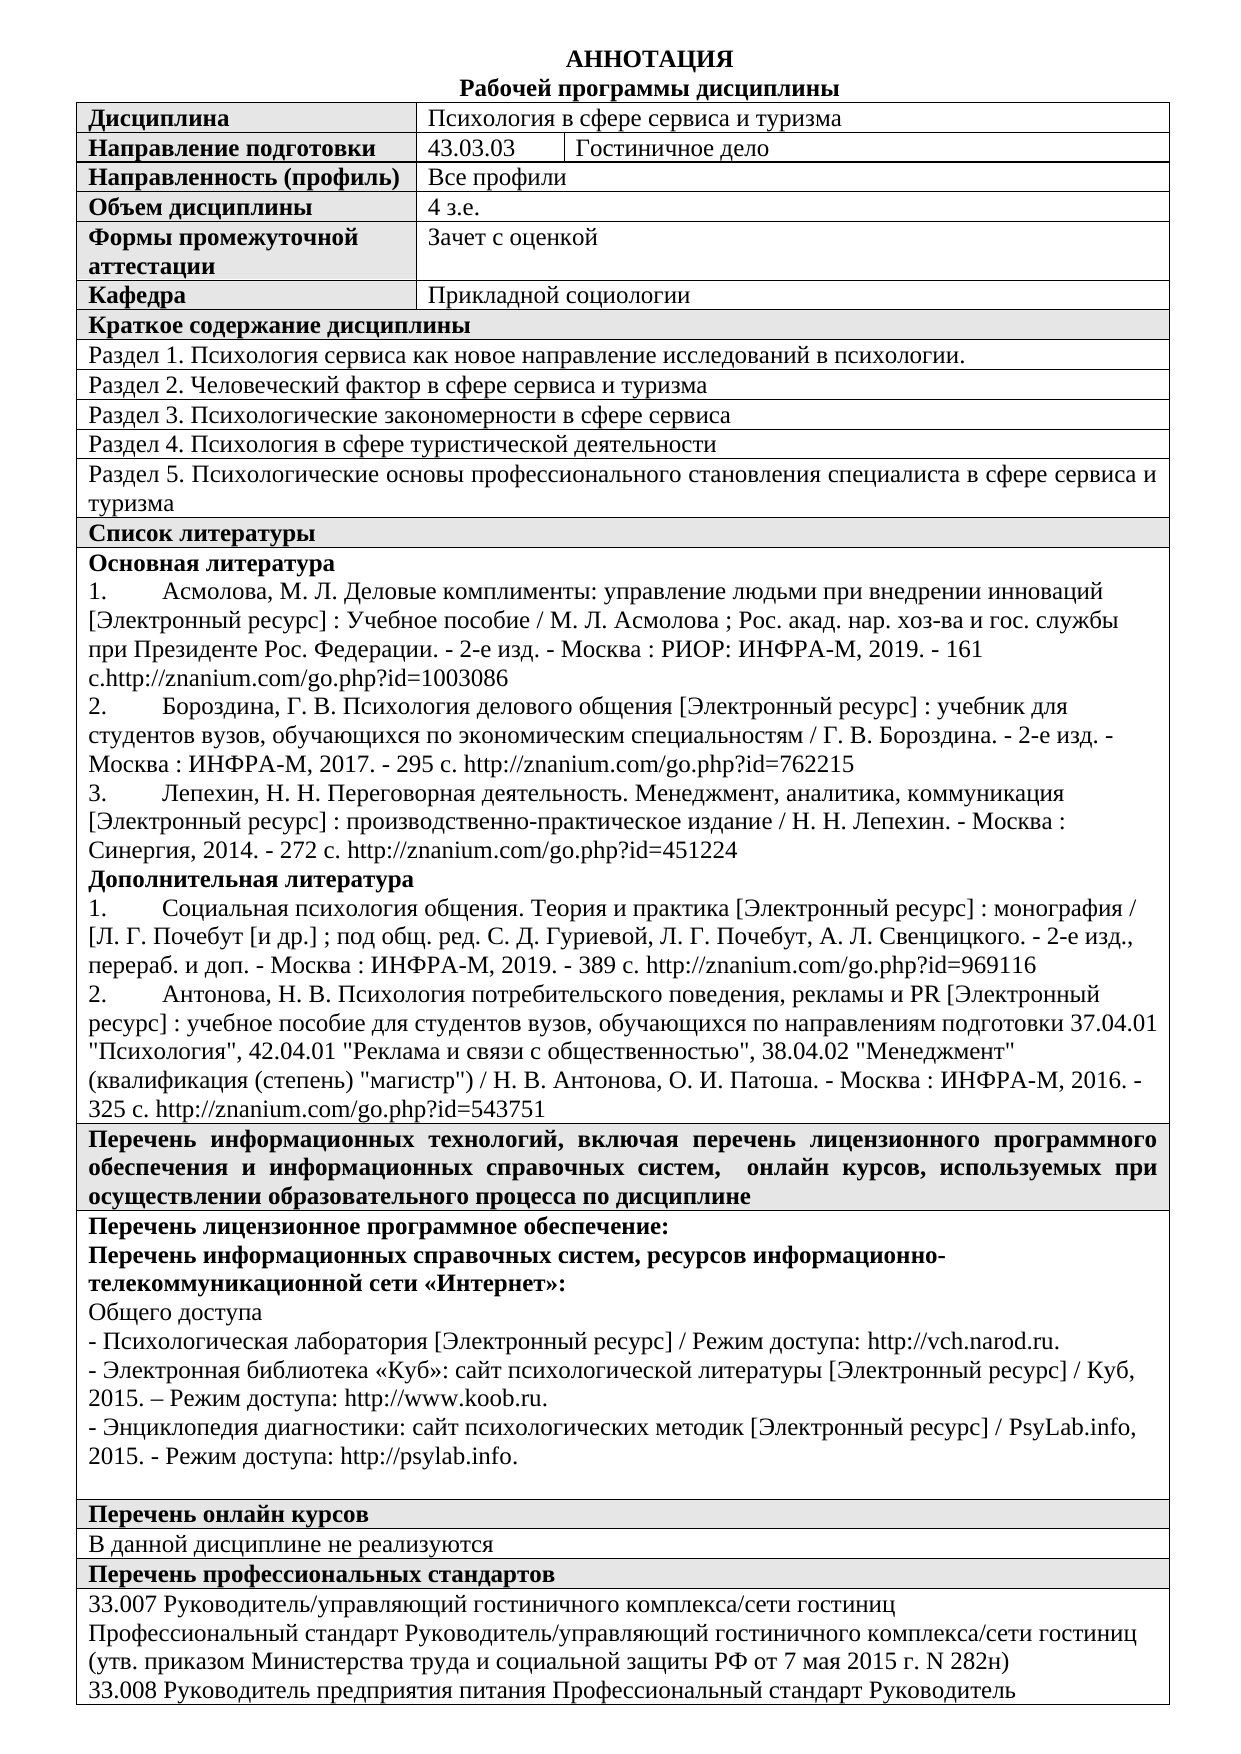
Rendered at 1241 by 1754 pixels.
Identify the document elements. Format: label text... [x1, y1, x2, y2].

table_cell Краткое содержание дисциплины [77, 310, 1169, 339]
table_cell Раздел 4. Психология в сфере туристической деятельности [77, 430, 1169, 458]
table_cell Перечень лицензионное программное обеспечение: Перечень информационных справочных систем, ресурсов информационно-телекоммуникационной сети «Интернет»: Общего доступа - Психологическая лаборатория [Электронный ресурс] / Режим доступа: http://vch.narod.ru. - Электронная библиотека «Куб»: сайт психологической литературы [Электронный ресурс] / Куб, 2015. – Режим доступа: http://www.koob.ru. - Энциклопедия диагностики: сайт психологических методик [Электронный ресурс] / PsyLab.info, 2015. - Режим доступа: http://psylab.info. [77, 1211, 1169, 1498]
table_cell Раздел 5. Психологические основы профессионального становления специалиста в сфере сервиса и туризма [77, 459, 1169, 517]
table_cell Формы промежуточной аттестации [77, 222, 416, 279]
text АННОТАЦИЯ [118, 44, 1181, 73]
table_cell Перечень информационных технологий, включая перечень лицензионного программного обеспечения и информационных справочных систем, онлайн курсов, используемых при осуществлении образовательного процесса по дисциплине [77, 1124, 1169, 1210]
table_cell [77, 1589, 1169, 1704]
table_cell Основная литература Асмолова, М. Л. Деловые комплименты: управление людьми при внедрении инноваций [Электронный ресурс] : Учебное пособие / М. Л. Асмолова ; Рос. акад. нар. хоз-ва и гос. службы при Президенте Рос. Федерации. - 2-е изд. - Москва : РИОР: ИНФРА-М, 2019. - 161 с.http://znanium.com/go.php?id=1003086 Бороздина, Г. В. Психология делового общения [Электронный ресурс] : учебник для студентов вузов, обучающихся по экономическим специальностям / Г. В. Бороздина. - 2-е изд. - Москва : ИНФРА-М, 2017. - 295 с. http://znanium.com/go.php?id=762215 Лепехин, Н. Н. Переговорная деятельность. Менеджмент, аналитика, коммуникация [Электронный ресурс] : производственно-практическое издание / Н. Н. Лепехин. - Москва : Синергия, 2014. - 272 с. http://znanium.com/go.php?id=451224 Дополнительная литература Социальная психология общения. Теория и практика [Электронный ресурс] : монография / [Л. Г. Почебут [и др.] ; под общ. ред. С. Д. Гуриевой, Л. Г. Почебут, А. Л. Свенцицкого. - 2-е изд., перераб. и доп. - Москва : ИНФРА-М, 2019. - 389 с. http://znanium.com/go.php?id=969116 Антонова, Н. В. Психология потребительского поведения, рекламы и PR [Электронный ресурс] : учебное пособие для студентов вузов, обучающихся по направлениям подготовки 37.04.01 "Психология", 42.04.01 "Реклама и связи с общественностью", 38.04.02 "Менеджмент" (квалификация (степень) "магистр") / Н. В. Антонова, О. И. Патоша. - Москва : ИНФРА-М, 2016. - 325 с. http://znanium.com/go.php?id=543751 [77, 548, 1169, 1123]
table_cell 43.03.03 [417, 133, 564, 161]
table_cell Раздел 3. Психологические закономерности в сфере сервиса [77, 400, 1169, 428]
table_cell Гостиничное дело [565, 133, 1169, 161]
table_header Психология в сфере сервиса и туризма [417, 103, 1169, 132]
table_cell Список литературы [77, 518, 1169, 547]
text Рабочей программы дисциплины [118, 73, 1181, 102]
table_cell Все профили [417, 163, 1169, 191]
table_cell Зачет с оценкой [417, 222, 1169, 279]
table_cell Раздел 1. Психология сервиса как новое направление исследований в психологии. [77, 340, 1169, 369]
table_cell Прикладной социологии [417, 281, 1169, 309]
table_cell В данной дисциплине не реализуются [77, 1529, 1169, 1558]
table_cell Кафедра [77, 281, 416, 309]
table_cell Объем дисциплины [77, 192, 416, 221]
table_cell Перечень онлайн курсов [77, 1500, 1169, 1528]
table_cell Раздел 2. Человеческий фактор в сфере сервиса и туризма [77, 370, 1169, 399]
table_cell Перечень профессиональных стандартов [77, 1559, 1169, 1588]
table_header Дисциплина [77, 103, 416, 132]
table_cell Направленность (профиль) [77, 163, 416, 191]
table_cell Направление подготовки [77, 133, 416, 161]
table_cell 4 з.е. [417, 192, 1169, 221]
